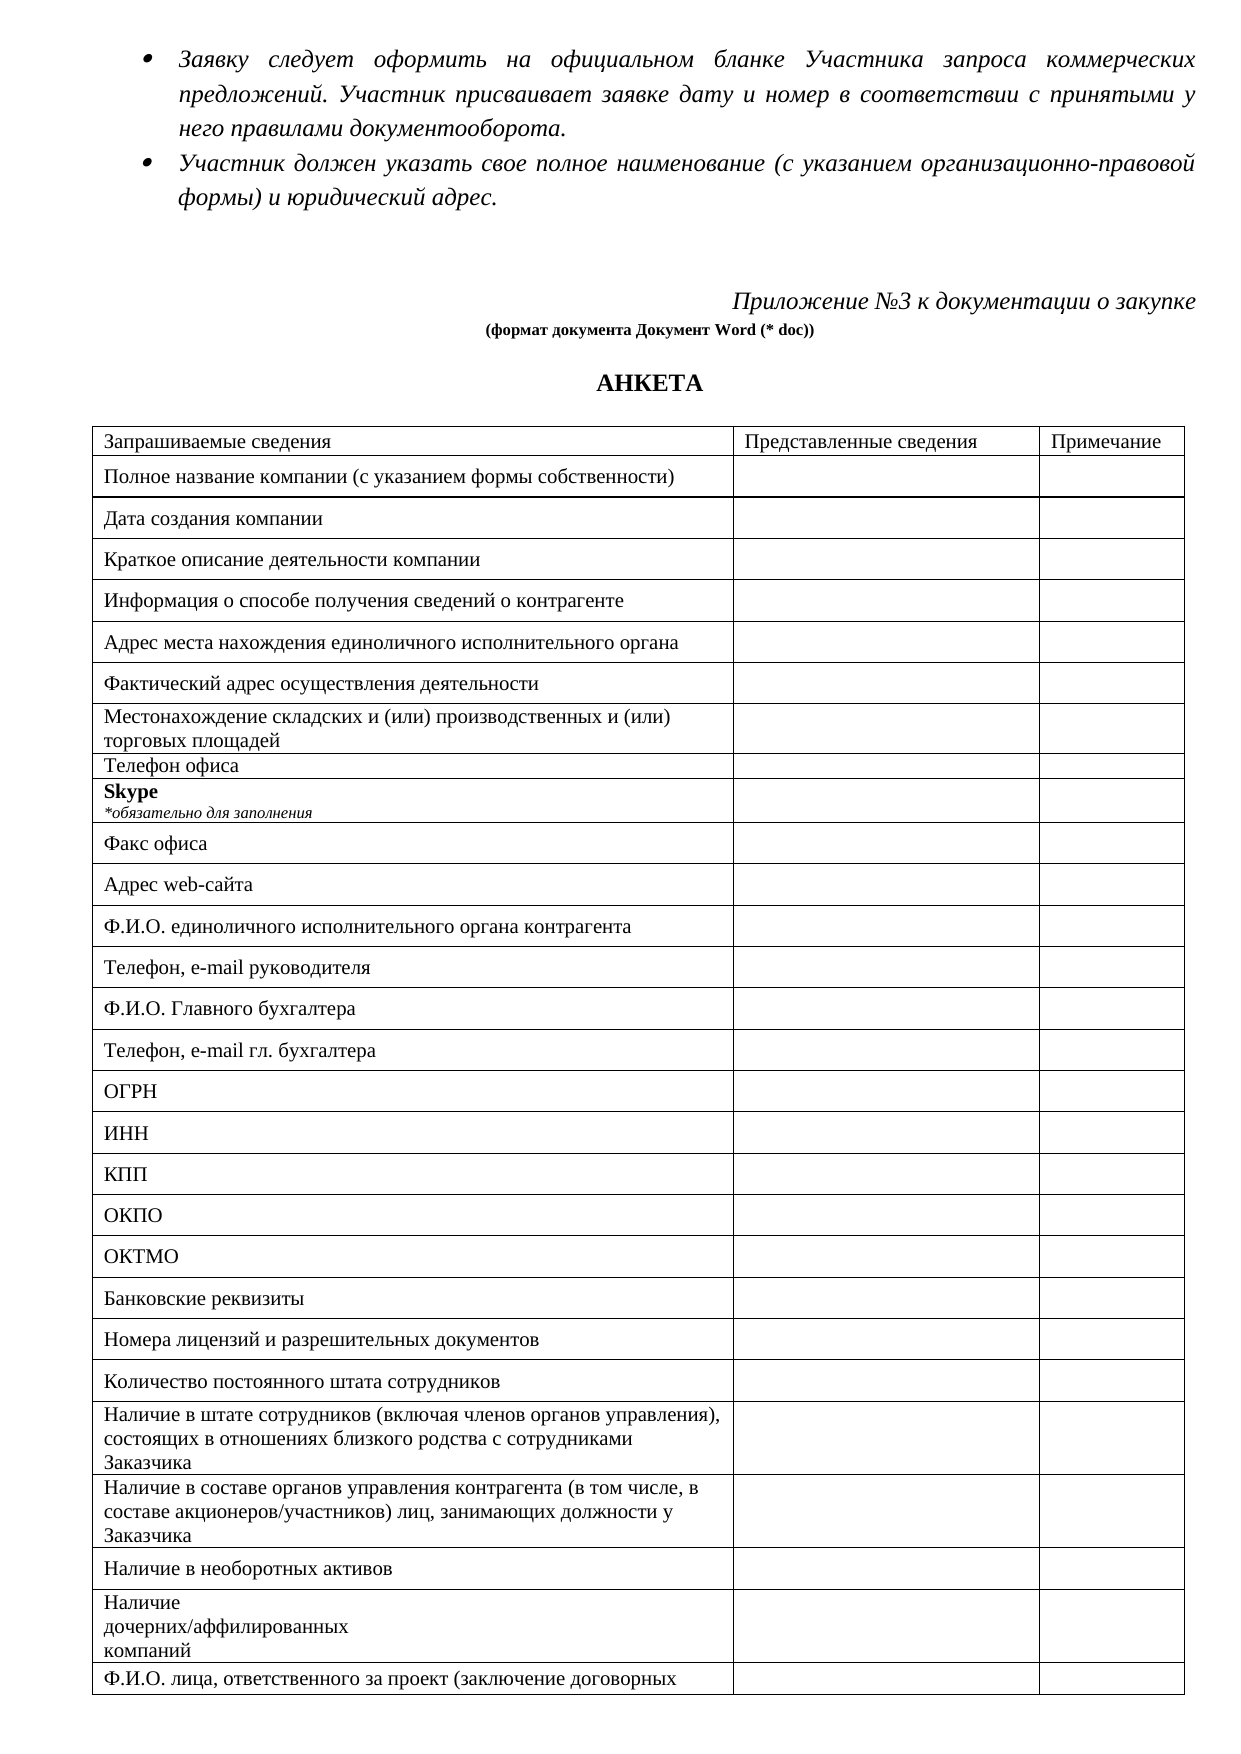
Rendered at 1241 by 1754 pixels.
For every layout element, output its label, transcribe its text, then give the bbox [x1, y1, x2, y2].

table_cell ОКПО [93, 1195, 733, 1235]
table_cell [734, 1112, 1039, 1153]
table_cell Наличие в штате сотрудников (включая членов органов управления), состоящих в отношениях близкого родства с сотрудниками Заказчика [93, 1402, 733, 1474]
table_cell [1040, 1548, 1184, 1588]
text Приложение №3 к документации о закупке [103, 286, 1196, 314]
table_cell [1040, 539, 1184, 579]
table_cell [734, 1236, 1039, 1277]
table_cell [734, 779, 1039, 822]
table_cell [734, 1154, 1039, 1194]
table_cell [734, 663, 1039, 703]
table_cell Адрес места нахождения единоличного исполнительного органа [93, 622, 733, 662]
table_cell Ф.И.О. Главного бухгалтера [93, 988, 733, 1028]
table_cell [734, 906, 1039, 946]
table_cell [734, 1590, 1039, 1662]
table_cell [734, 988, 1039, 1028]
table_cell [1040, 1360, 1184, 1401]
table_cell Адрес web-сайта [93, 864, 733, 904]
table_cell [1040, 1154, 1184, 1194]
table_cell [1040, 456, 1184, 496]
table_cell [734, 498, 1039, 538]
table_cell [1040, 498, 1184, 538]
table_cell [93, 1663, 733, 1694]
table_header Представленные сведения [734, 427, 1039, 455]
table_cell ОКТМО [93, 1236, 733, 1277]
table_cell [734, 1195, 1039, 1235]
table_cell Дата создания компании [93, 498, 733, 538]
table_header Примечание [1040, 427, 1184, 455]
table_cell [734, 456, 1039, 496]
table_cell [734, 1319, 1039, 1359]
table_cell Информация о способе получения сведений о контрагенте [93, 580, 733, 621]
table_cell Номера лицензий и разрешительных документов [93, 1319, 733, 1359]
table_cell [734, 947, 1039, 987]
table_cell [734, 704, 1039, 752]
table_cell Фактический адрес осуществления деятельности [93, 663, 733, 703]
list Участник должен указать свое полное наименование (с указанием организационно-правовой формы) и юридический адрес. [141, 148, 1196, 211]
table_cell [1040, 1195, 1184, 1235]
table_cell [1040, 754, 1184, 777]
table_cell [1040, 1319, 1184, 1359]
table_cell [1040, 1663, 1184, 1694]
table_cell [1040, 1402, 1184, 1474]
table_cell [734, 580, 1039, 621]
table_cell [734, 1402, 1039, 1474]
table_cell [1040, 947, 1184, 987]
table_cell [734, 1548, 1039, 1588]
table_cell ОГРН [93, 1071, 733, 1111]
table_cell [734, 1071, 1039, 1111]
table_cell Банковские реквизиты [93, 1278, 733, 1318]
table_cell [734, 1278, 1039, 1318]
table_cell Ф.И.О. единоличного исполнительного органа контрагента [93, 906, 733, 946]
table_cell [1040, 906, 1184, 946]
list Заявку следует оформить на официальном бланке Участника запроса коммерческих предложений. Участник присваивает заявке дату и номер в соответствии с принятыми у него правилами документооборота. [141, 44, 1196, 142]
table_cell Skype *обязательно для заполнения [93, 779, 733, 822]
table_cell [1040, 864, 1184, 904]
table_cell Телефон, e-mail руководителя [93, 947, 733, 987]
table_cell [1040, 1236, 1184, 1277]
table_cell [734, 864, 1039, 904]
table_cell [1040, 704, 1184, 752]
text (формат документа Документ Word (* doc)) [103, 320, 1196, 339]
table_cell Полное название компании (с указанием формы собственности) [93, 456, 733, 496]
table_cell [734, 539, 1039, 579]
table_cell [1040, 1030, 1184, 1070]
table_cell [734, 1663, 1039, 1694]
table_cell [734, 1360, 1039, 1401]
table_cell Наличие в необоротных активов [93, 1548, 733, 1588]
table_header Запрашиваемые сведения [93, 427, 733, 455]
table_cell Местонахождение складских и (или) производственных и (или) торговых площадей [93, 704, 733, 752]
table_cell [1040, 1112, 1184, 1153]
table_cell Факс офиса [93, 823, 733, 863]
table_cell [1040, 622, 1184, 662]
table_cell [734, 754, 1039, 777]
table_cell ИНН [93, 1112, 733, 1153]
table_cell [1040, 823, 1184, 863]
table_cell [1040, 779, 1184, 822]
table_cell [1040, 1278, 1184, 1318]
table_cell [1040, 663, 1184, 703]
table_cell Наличие дочерних/аффилированных компаний [93, 1590, 733, 1662]
table_cell [1040, 1590, 1184, 1662]
table_cell Наличие в составе органов управления контрагента (в том числе, в составе акционеров/участников) лиц, занимающих должности у Заказчика [93, 1475, 733, 1547]
table_cell КПП [93, 1154, 733, 1194]
table_cell [734, 823, 1039, 863]
table_cell Количество постоянного штата сотрудников [93, 1360, 733, 1401]
text АНКЕТА [103, 368, 1196, 397]
table_cell [734, 1030, 1039, 1070]
table_cell Телефон офиса [93, 754, 733, 777]
table_cell [1040, 580, 1184, 621]
table_cell [1040, 988, 1184, 1028]
table_cell Телефон, e-mail гл. бухгалтера [93, 1030, 733, 1070]
table_cell Краткое описание деятельности компании [93, 539, 733, 579]
table_cell [734, 622, 1039, 662]
table_cell [734, 1475, 1039, 1547]
table_cell [1040, 1071, 1184, 1111]
table_cell [1040, 1475, 1184, 1547]
